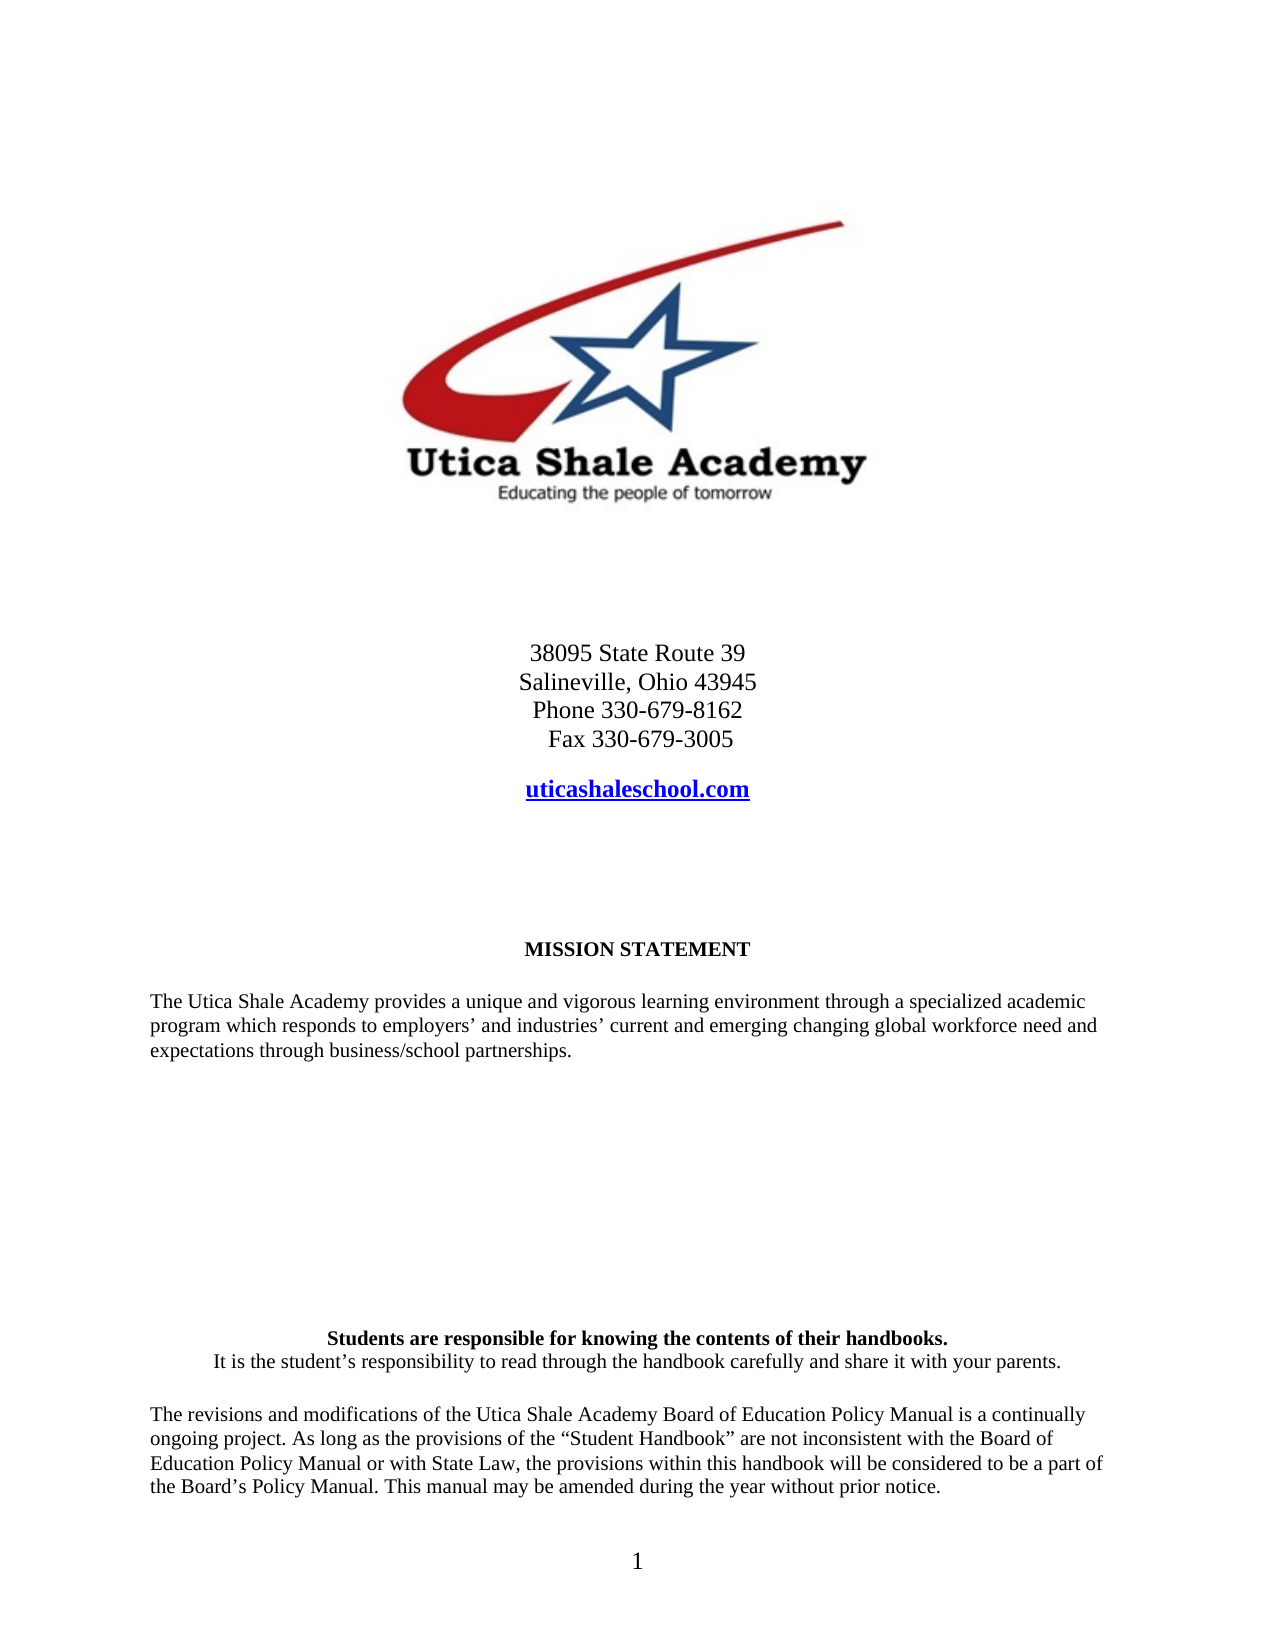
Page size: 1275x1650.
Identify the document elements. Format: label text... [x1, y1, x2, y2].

subtitle uticashaleschool.com [150, 753, 1125, 803]
picture [366, 150, 909, 560]
text Salineville, Ohio 43945 [150, 667, 1125, 696]
text The Utica Shale Academy provides a unique and vigorous learning environment through a specialized academic program which responds to employers’ and industries’ current and emerging changing global workforce need and expectations through business/school partnerships. [150, 989, 1125, 1062]
text Phone 330-679-8162 [150, 696, 1125, 724]
text 38095 State Route 39 [150, 638, 1125, 667]
text Students are responsible for knowing the contents of their handbooks. [150, 1325, 1125, 1349]
subtitle MISSION STATEMENT [150, 911, 1125, 961]
text It is the student’s responsibility to read through the handbook carefully and share it with your parents. [150, 1349, 1125, 1373]
text The revisions and modifications of the Utica Shale Academy Board of Education Policy Manual is a continually ongoing project. As long as the provisions of the “Student Handbook” are not inconsistent with the Board of Education Policy Manual or with State Law, the provisions within this handbook will be considered to be a part of the Board’s Policy Manual. This manual may be amended during the year without prior notice. [150, 1402, 1125, 1498]
text Fax 330-679-3005 [150, 724, 1125, 753]
